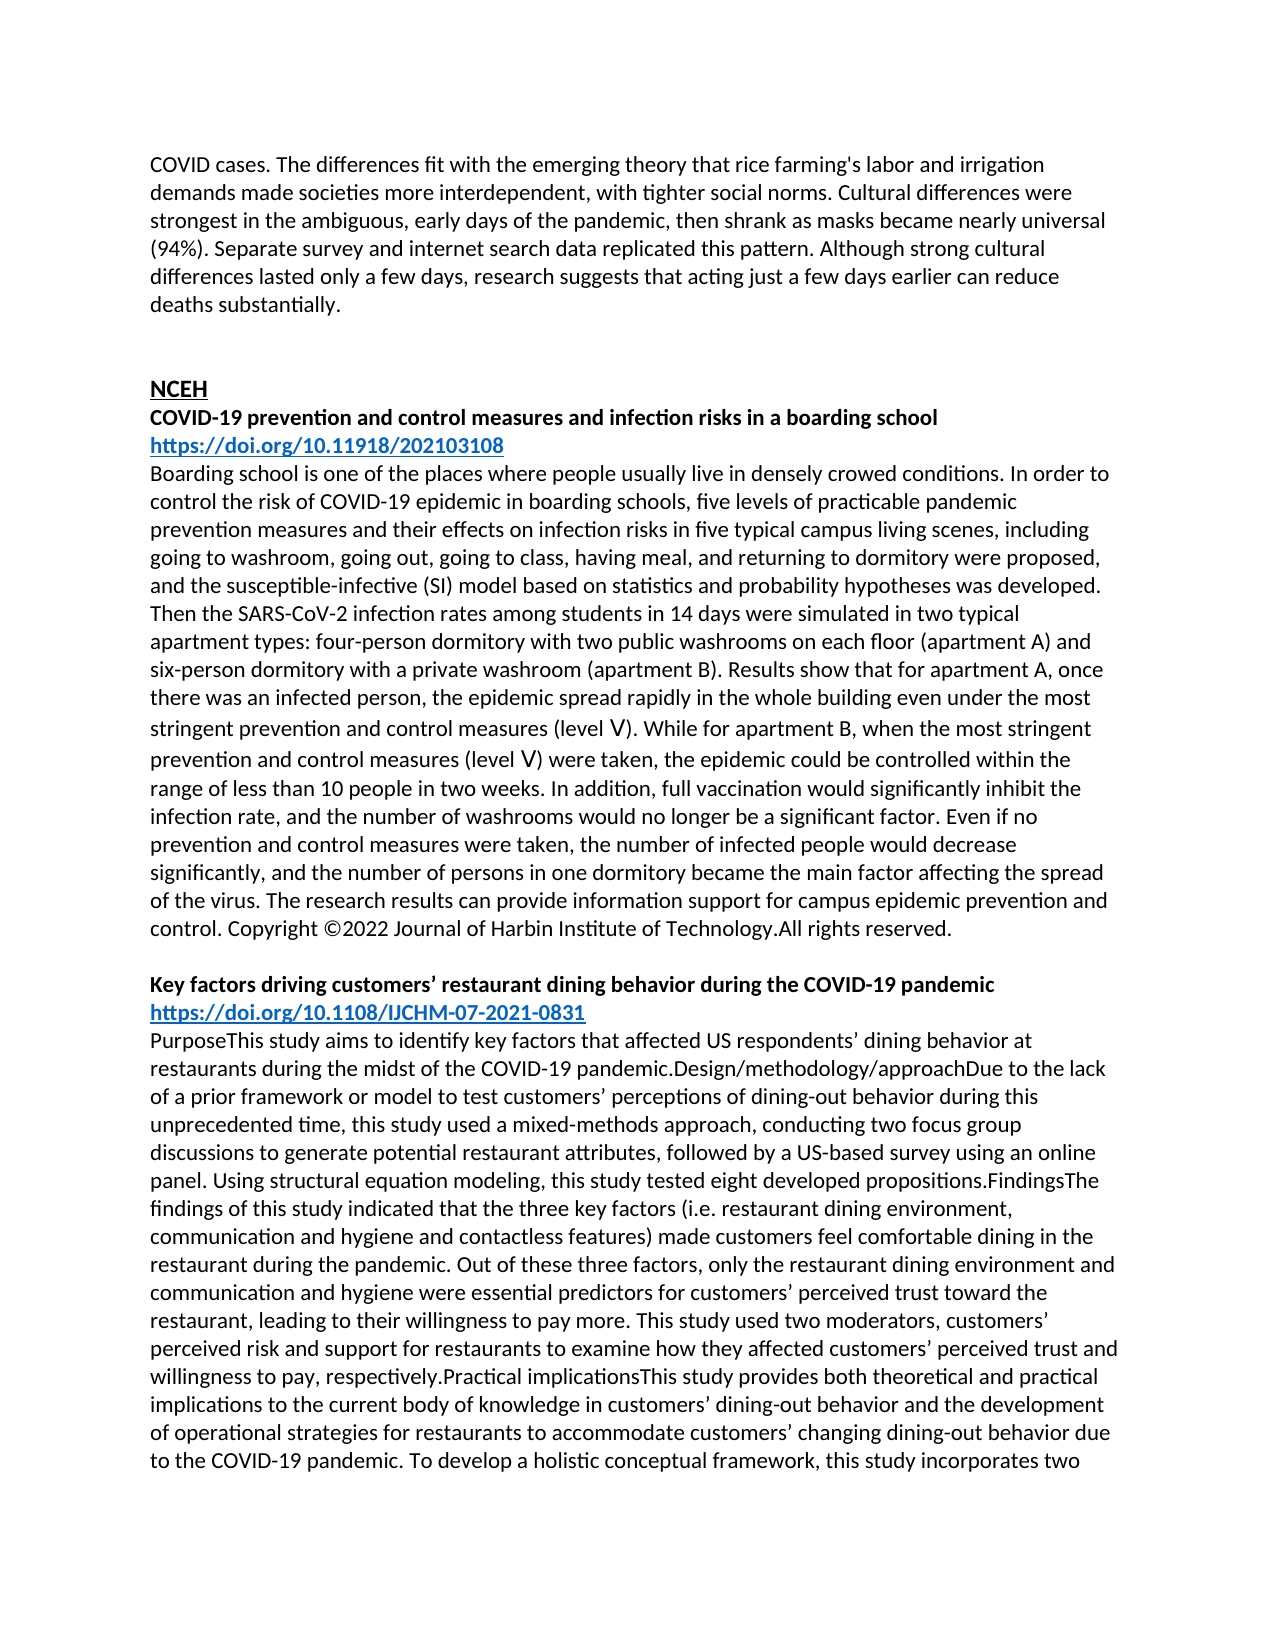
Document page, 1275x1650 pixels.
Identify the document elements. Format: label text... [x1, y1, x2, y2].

text Boarding school is one of the places where people usually live in densely crowed conditions. In order to control the risk of COVID-19 epidemic in boarding schools, five levels of practicable pandemic prevention measures and their effects on infection risks in five typical campus living scenes, including going to washroom, going out, going to class, having meal, and returning to dormitory were proposed, and the susceptible-infective (SI) model based on statistics and probability hypotheses was developed. Then the SARS-CoV-2 infection rates among students in 14 days were simulated in two typical apartment types: four-person dormitory with two public washrooms on each floor (apartment A) and six-person dormitory with a private washroom (apartment B). Results show that for apartment A, once there was an infected person, the epidemic spread rapidly in the whole building even under the most stringent prevention and control measures (level Ⅴ). While for apartment B, when the most stringent prevention and control measures (level Ⅴ) were taken, the epidemic could be controlled within the range of less than 10 people in two weeks. In addition, full vaccination would significantly inhibit the infection rate, and the number of washrooms would no longer be a significant factor. Even if no prevention and control measures were taken, the number of infected people would decrease significantly, and the number of persons in one dormitory became the main factor affecting the spread of the virus. The research results can provide information support for campus epidemic prevention and control. Copyright ©2022 Journal of Harbin Institute of Technology.All rights reserved. [150, 459, 1125, 942]
text COVID-19 prevention and control measures and infection risks in a boarding school https://doi.org/10.11918/202103108 [150, 403, 1125, 459]
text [150, 1026, 1125, 1474]
text NCEH [150, 373, 1125, 403]
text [150, 150, 1125, 318]
text Key factors driving customers’ restaurant dining behavior during the COVID-19 pandemic https://doi.org/10.1108/IJCHM-07-2021-0831 [150, 970, 1125, 1026]
